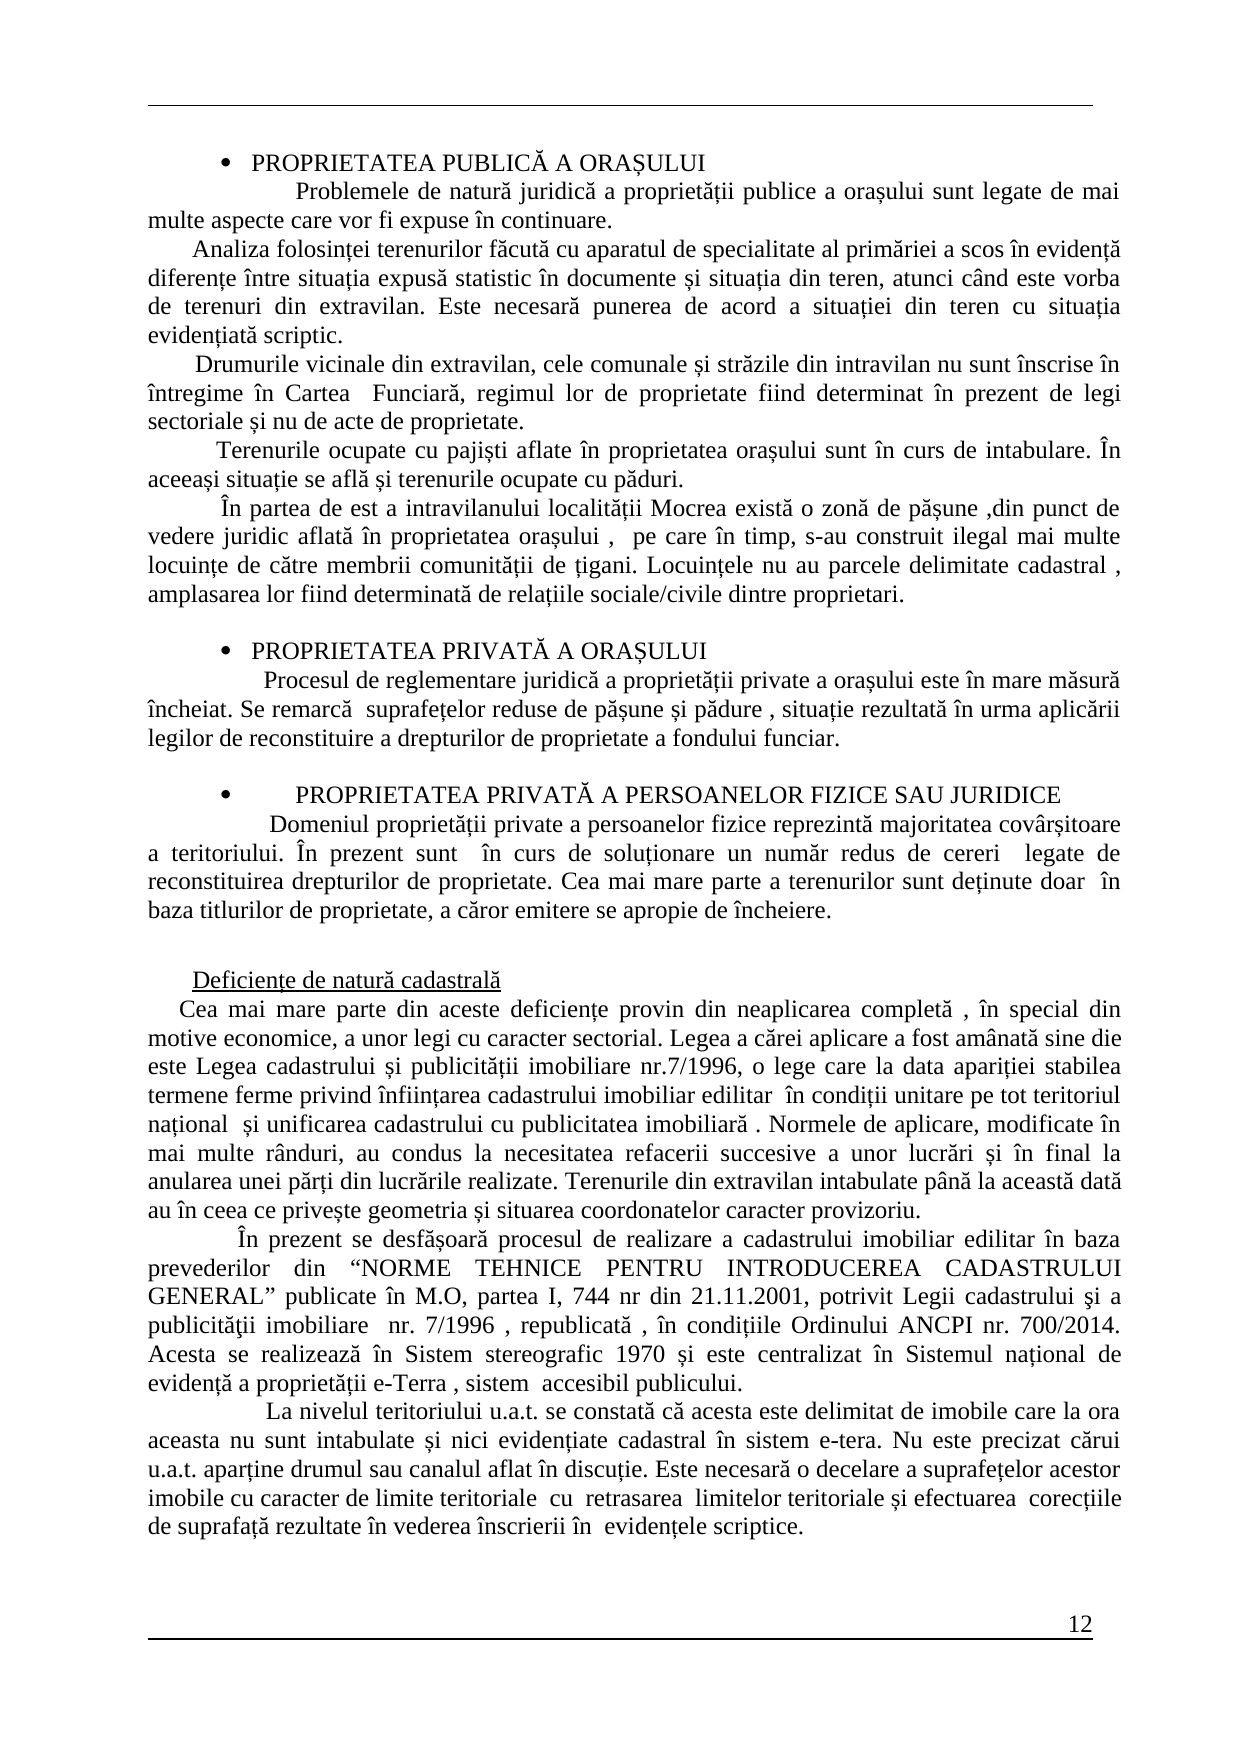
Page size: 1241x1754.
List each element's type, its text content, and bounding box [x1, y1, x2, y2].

text În prezent se desfășoară procesul de realizare a cadastrului imobiliar edilitar în baza prevederilor din “NORME TEHNICE PENTRU INTRODUCEREA CADASTRULUI GENERAL” publicate în M.O, partea I, 744 nr din 21.11.2001, potrivit Legii cadastrului şi a publicităţii imobiliare nr. 7/1996 , republicată , în condițiile Ordinului ANCPI nr. 700/2014. Acesta se realizează în Sistem stereografic 1970 și este centralizat în Sistemul național de evidență a proprietății e-Terra , sistem accesibil publicului. [148, 1224, 1122, 1396]
text Problemele de natură juridică a proprietății publice a orașului sunt legate de mai multe aspecte care vor fi expuse în continuare. [148, 176, 1122, 234]
text În partea de est a intravilanului localității Mocrea există o zonă de pășune ,din punct de vedere juridic aflată în proprietatea orașului , pe care în timp, s-au construit ilegal mai multe locuințe de către membrii comunității de țigani. Locuințele nu au parcele delimitate cadastral , amplasarea lor fiind determinată de relațiile sociale/civile dintre proprietari. [148, 493, 1122, 608]
text Analiza folosinței terenurilor făcută cu aparatul de specialitate al primăriei a scos în evidență diferențe între situația expusă statistic în documente și situația din teren, atunci când este vorba de terenuri din extravilan. Este necesară punerea de acord a situației din teren cu situația evidențiată scriptic. [148, 234, 1122, 349]
text Drumurile vicinale din extravilan, cele comunale și străzile din intravilan nu sunt înscrise în întregime în Cartea Funciară, regimul lor de proprietate fiind determinat în prezent de legi sectoriale și nu de acte de proprietate. [148, 349, 1122, 435]
list PROPRIETATEA PRIVATĂ A PERSOANELOR FIZICE SAU JURIDICE [148, 780, 1122, 809]
list PROPRIETATEA PUBLICĂ A ORAȘULUI [221, 148, 1122, 176]
text Cea mai mare parte din aceste deficiențe provin din neaplicarea completă , în special din motive economice, a unor legi cu caracter sectorial. Legea a cărei aplicare a fost amânată sine die este Legea cadastrului și publicității imobiliare nr.7/1996, o lege care la data apariției stabilea termene ferme privind înființarea cadastrului imobiliar edilitar în condiții unitare pe tot teritoriul național și unificarea cadastrului cu publicitatea imobiliară . Normele de aplicare, modificate în mai multe rânduri, au condus la necesitatea refacerii succesive a unor lucrări și în final la anularea unei părți din lucrările realizate. Terenurile din extravilan intabulate până la această dată au în ceea ce privește geometria și situarea coordonatelor caracter provizoriu. [148, 994, 1122, 1224]
text Procesul de reglementare juridică a proprietății private a orașului este în mare măsură încheiat. Se remarcă suprafețelor reduse de pășune și pădure , situație rezultată în urma aplicării legilor de reconstituire a drepturilor de proprietate a fondului funciar. [148, 665, 1122, 751]
subtitle Deficiențe de natură cadastrală [192, 965, 1122, 994]
text Terenurile ocupate cu pajiști aflate în proprietatea orașului sunt în curs de intabulare. În aceeași situație se află și terenurile ocupate cu păduri. [148, 435, 1122, 493]
text Domeniul proprietății private a persoanelor fizice reprezintă majoritatea covârșitoare a teritoriului. În prezent sunt în curs de soluționare un număr redus de cereri legate de reconstituirea drepturilor de proprietate. Cea mai mare parte a terenurilor sunt deținute doar în baza titlurilor de proprietate, a căror emitere se apropie de încheiere. [148, 809, 1122, 924]
list PROPRIETATEA PRIVATĂ A ORAȘULUI [221, 636, 1122, 665]
text La nivelul teritoriului u.a.t. se constată că acesta este delimitat de imobile care la ora aceasta nu sunt intabulate și nici evidențiate cadastral în sistem e-tera. Nu este precizat cărui u.a.t. aparține drumul sau canalul aflat în discuție. Este necesară o decelare a suprafețelor acestor imobile cu caracter de limite teritoriale cu retrasarea limitelor teritoriale și efectuarea corecțiile de suprafață rezultate în vederea înscrierii în evidențele scriptice. [148, 1396, 1122, 1540]
